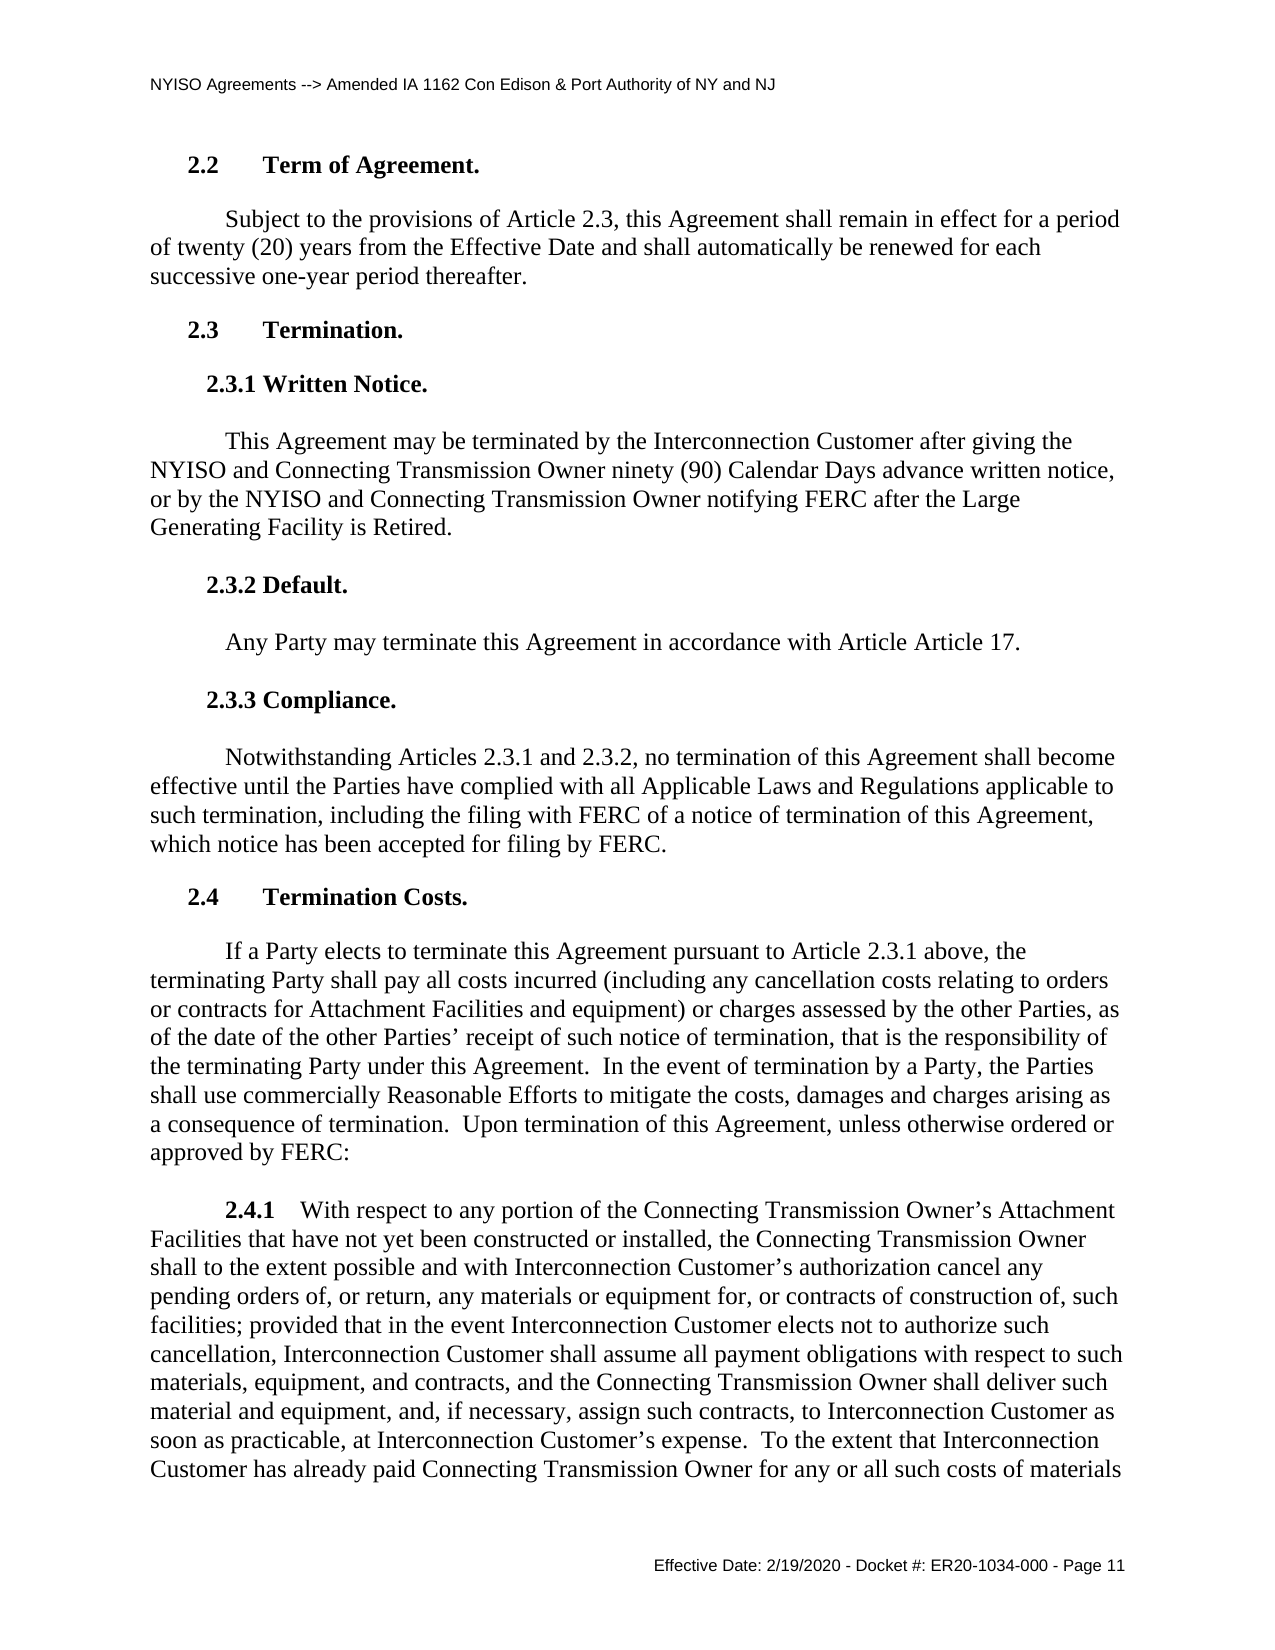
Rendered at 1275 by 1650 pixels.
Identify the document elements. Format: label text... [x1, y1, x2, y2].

text Notwithstanding Articles 2.3.1 and 2.3.2, no termination of this Agreement shall become effective until the Parties have complied with all Applicable Laws and Regulations applicable to such termination, including the filing with FERC of a notice of termination of this Agreement, which notice has been accepted for filing by FERC. [150, 742, 1125, 857]
text This Agreement may be terminated by the Interconnection Customer after giving the NYISO and Connecting Transmission Owner ninety (90) Calendar Days advance written notice, or by the NYISO and Connecting Transmission Owner notifying FERC after the Large Generating Facility is Retired. [150, 426, 1125, 541]
subtitle Term of Agreement. [187, 150, 1125, 179]
text If a Party elects to terminate this Agreement pursuant to Article 2.3.1 above, the terminating Party shall pay all costs incurred (including any cancellation costs relating to orders or contracts for Attachment Facilities and equipment) or charges assessed by the other Parties, as of the date of the other Parties’ receipt of such notice of termination, that is the responsibility of the terminating Party under this Agreement. In the event of termination by a Party, the Parties shall use commercially Reasonable Efforts to mitigate the costs, damages and charges arising as a consequence of termination. Upon termination of this Agreement, unless otherwise ordered or approved by FERC: [150, 936, 1125, 1166]
subtitle Default. [206, 570, 1125, 599]
text Any Party may terminate this Agreement in accordance with Article 17. [150, 627, 1125, 656]
text Subject to the provisions of Article 2.3, this Agreement shall remain in effect for a period of twenty (20) years from the Effective Date and shall automatically be renewed for each successive one-year period thereafter. [150, 204, 1125, 290]
subtitle Termination Costs. [187, 882, 1125, 911]
subtitle Written Notice. [206, 369, 1125, 397]
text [150, 1195, 1125, 1482]
subtitle Compliance. [206, 685, 1125, 714]
subtitle Termination. [187, 315, 1125, 344]
